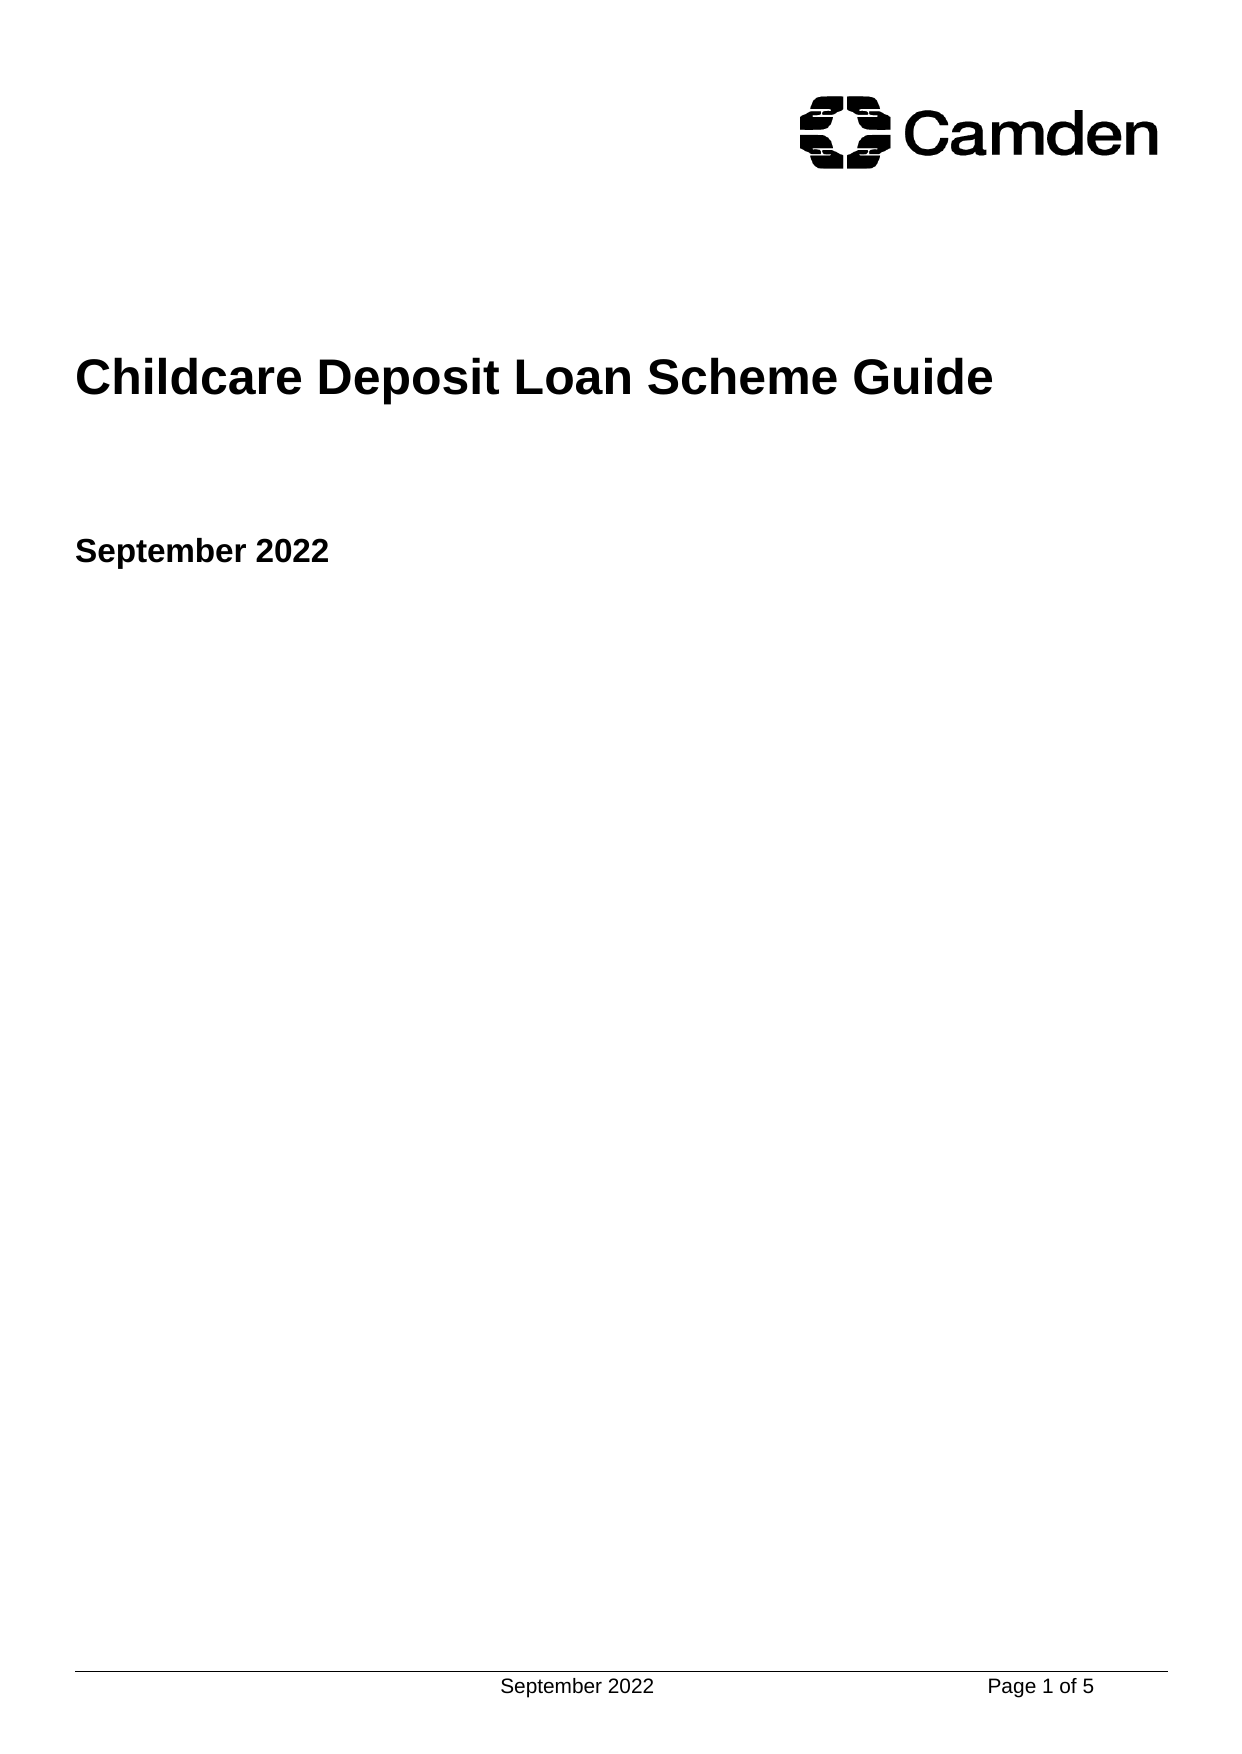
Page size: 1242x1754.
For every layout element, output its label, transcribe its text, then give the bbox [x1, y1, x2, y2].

text Childcare Deposit Loan Scheme Guide [75, 347, 1167, 405]
picture [785, 75, 1167, 192]
text September 2022 [75, 531, 1169, 569]
